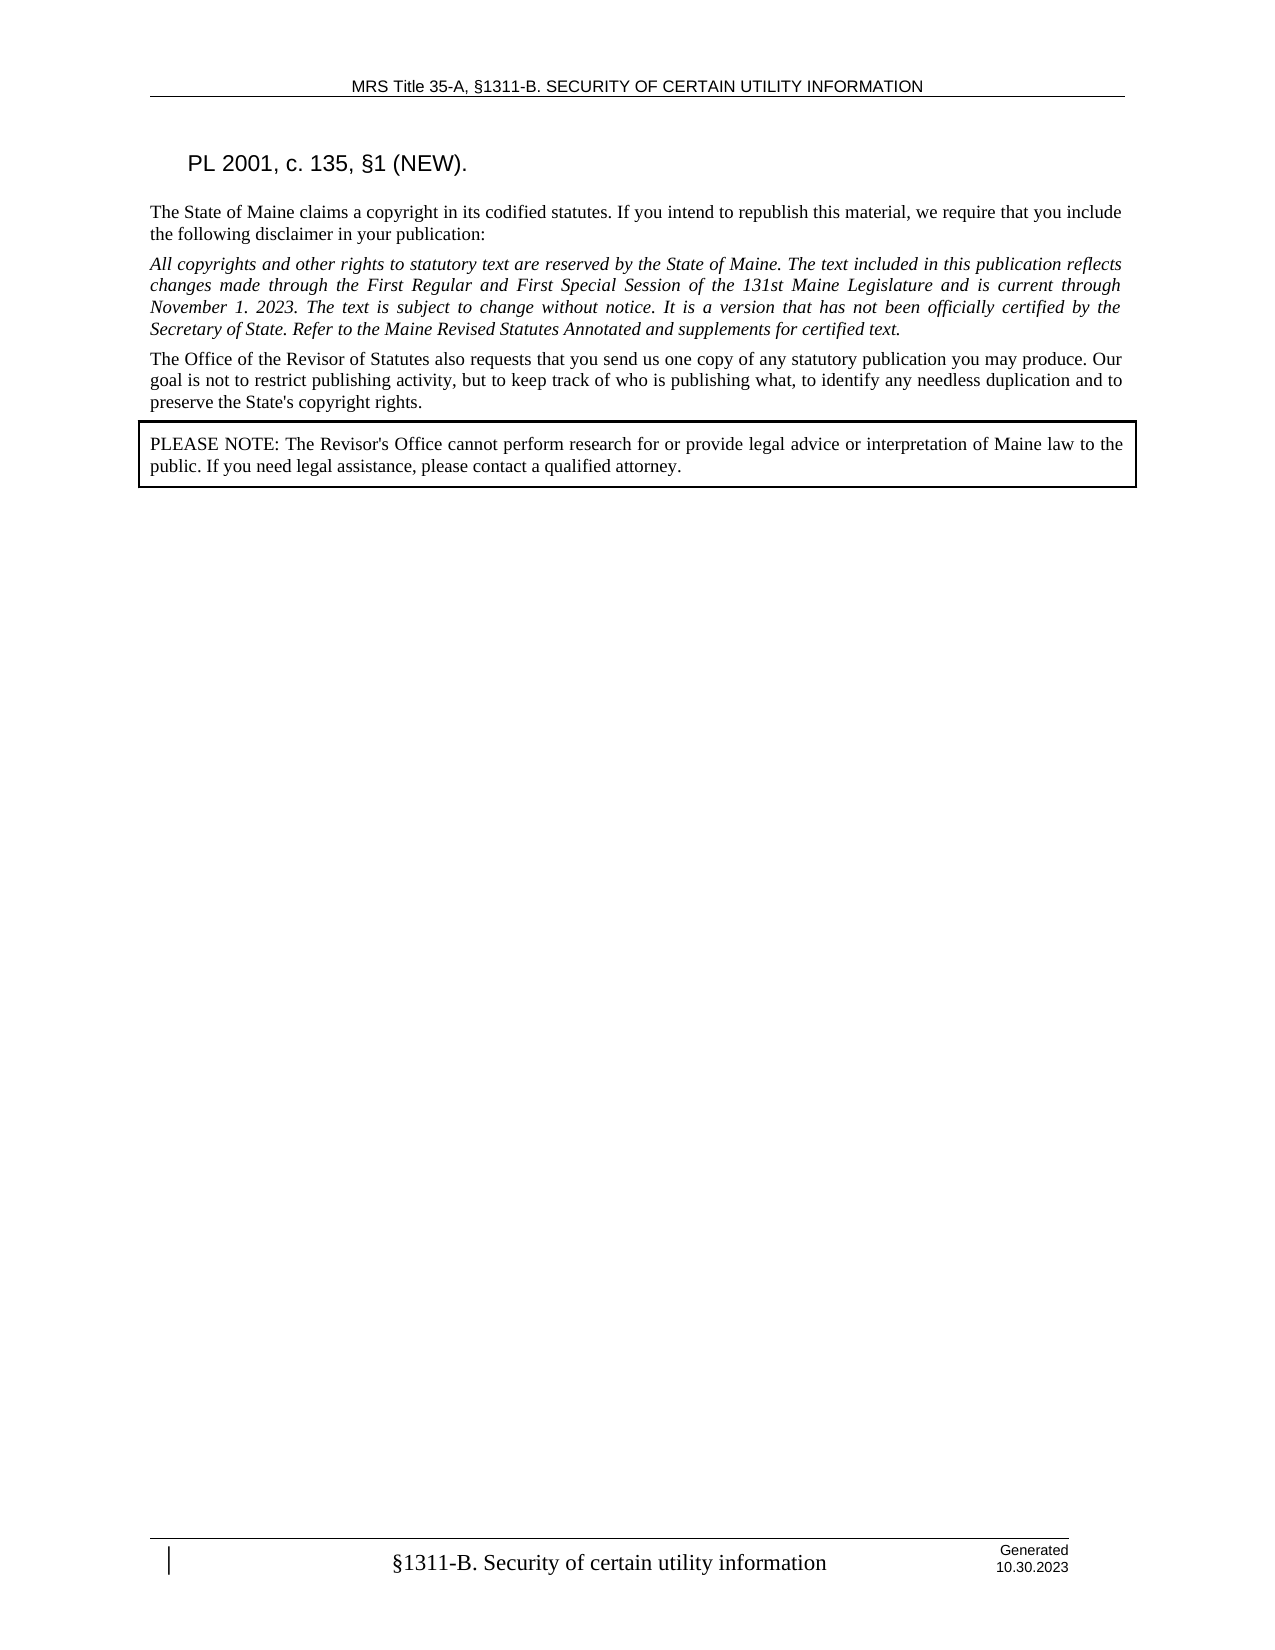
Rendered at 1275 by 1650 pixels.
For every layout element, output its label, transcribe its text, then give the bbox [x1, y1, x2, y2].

text All copyrights and other rights to statutory text are reserved by the State of Maine. The text included in this publication reflects changes made through the First Regular and First Special Session of the 131st Maine Legislature and is current through November 1. 2023 . The text is subject to change without notice. It is a version that has not been officially certified by the Secretary of State. Refer to the Maine Revised Statutes Annotated and supplements for certified text. [150, 253, 1125, 339]
text The State of Maine claims a copyright in its codified statutes. If you intend to republish this material, we require that you include the following disclaimer in your publication: [150, 201, 1125, 244]
text PL 2001, c. 135, §1 (NEW). [187, 150, 1125, 176]
text The Office of the Revisor of Statutes also requests that you send us one copy of any statutory publication you may produce. Our goal is not to restrict publishing activity, but to keep track of who is publishing what, to identify any needless duplication and to preserve the State's copyright rights. [150, 347, 1125, 412]
text PLEASE NOTE: The Revisor's Office cannot perform research for or provide legal advice or interpretation of Maine law to the public. If you need legal assistance, please contact a qualified attorney. [140, 423, 1135, 486]
